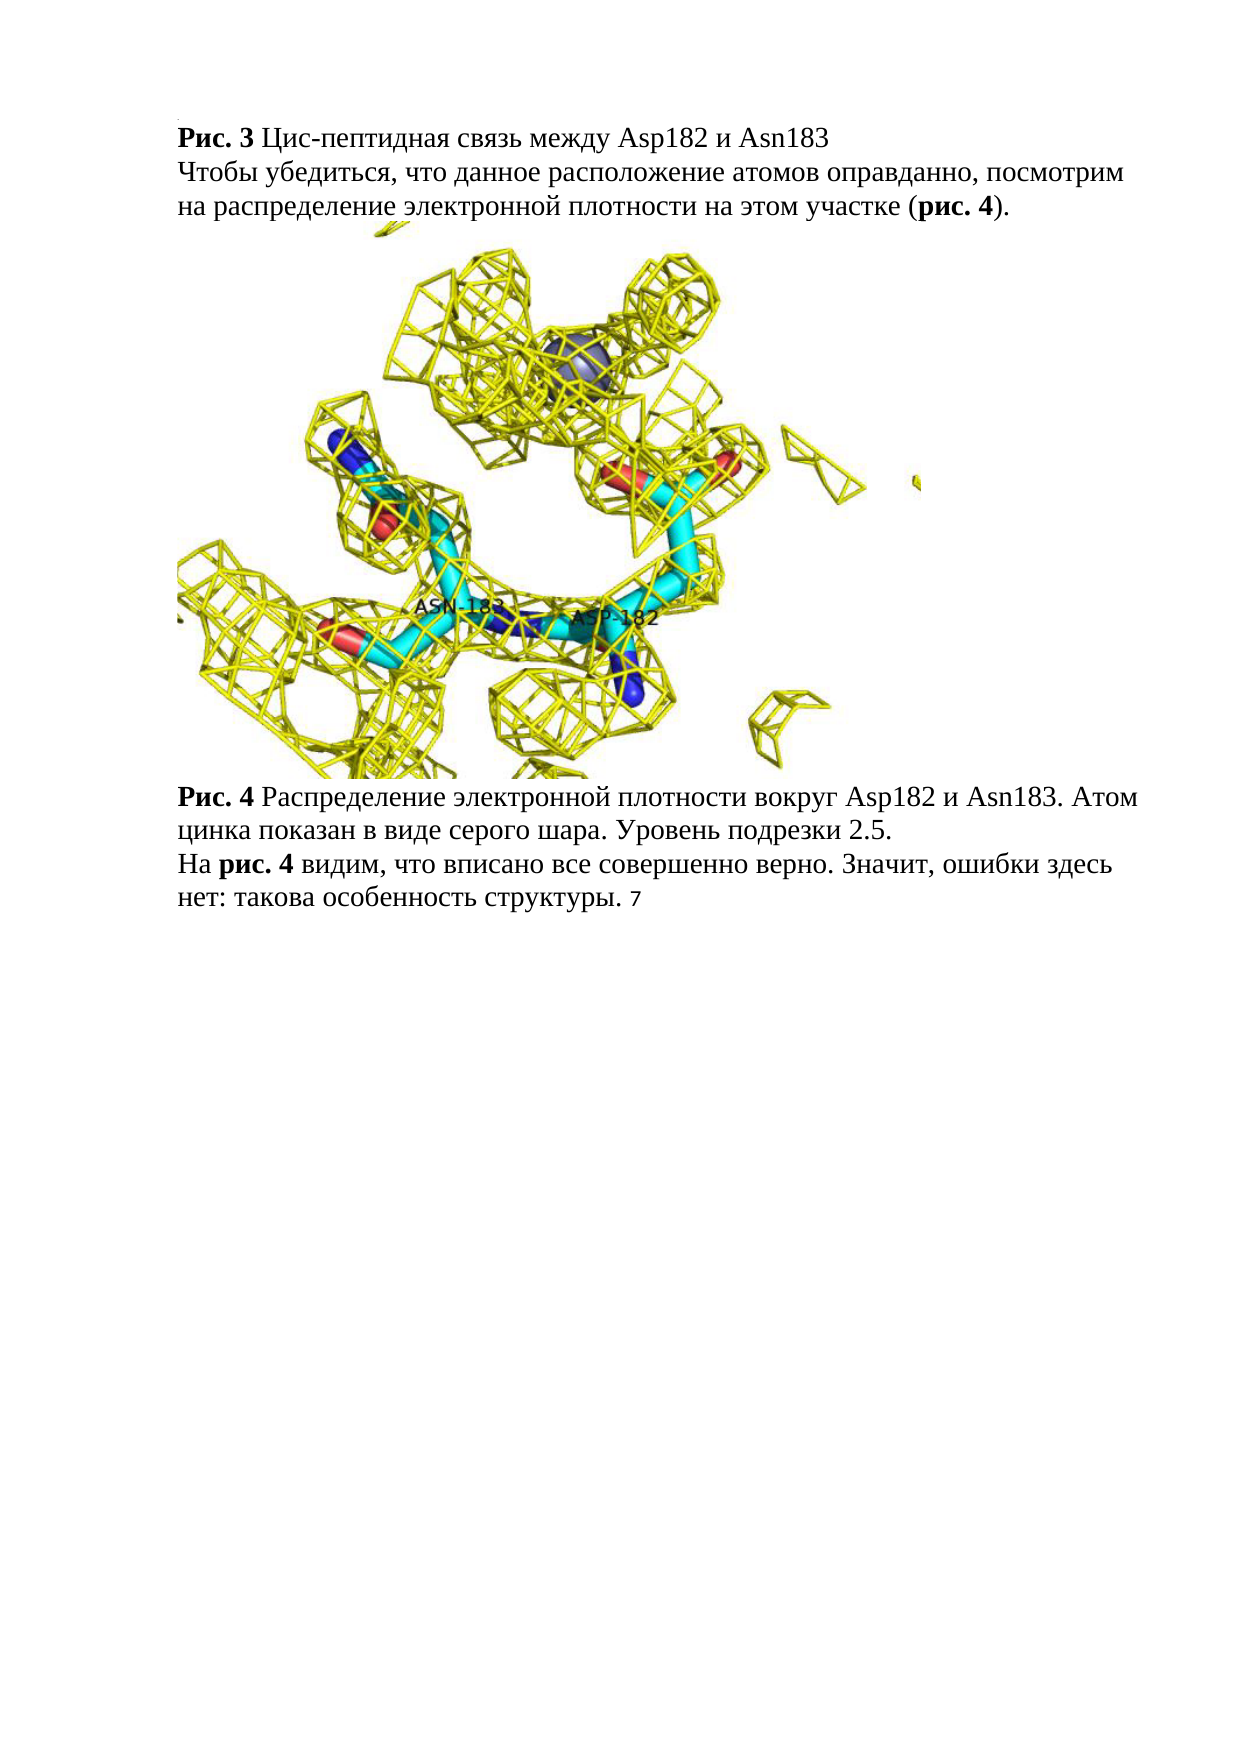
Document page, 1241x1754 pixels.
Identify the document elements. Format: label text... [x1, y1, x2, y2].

text Рис. 3 Цис-пептидная связь между Asp182 и Asn183 [177, 121, 1152, 154]
text Чтобы убедиться, что данное расположение атомов оправданно, посмотрим на распределение электронной плотности на этом участке (рис. 4). [177, 154, 1152, 221]
text На рис. 4 видим, что вписано все совершенно верно. Значит, ошибки здесь нет: такова особенность структуры. 7 [177, 846, 1152, 913]
text Рис. 4 Распределение электронной плотности вокруг Asp182 и Asn183. Атом цинка показан в виде серого шара. Уровень подрезки 2.5. [177, 779, 1152, 846]
